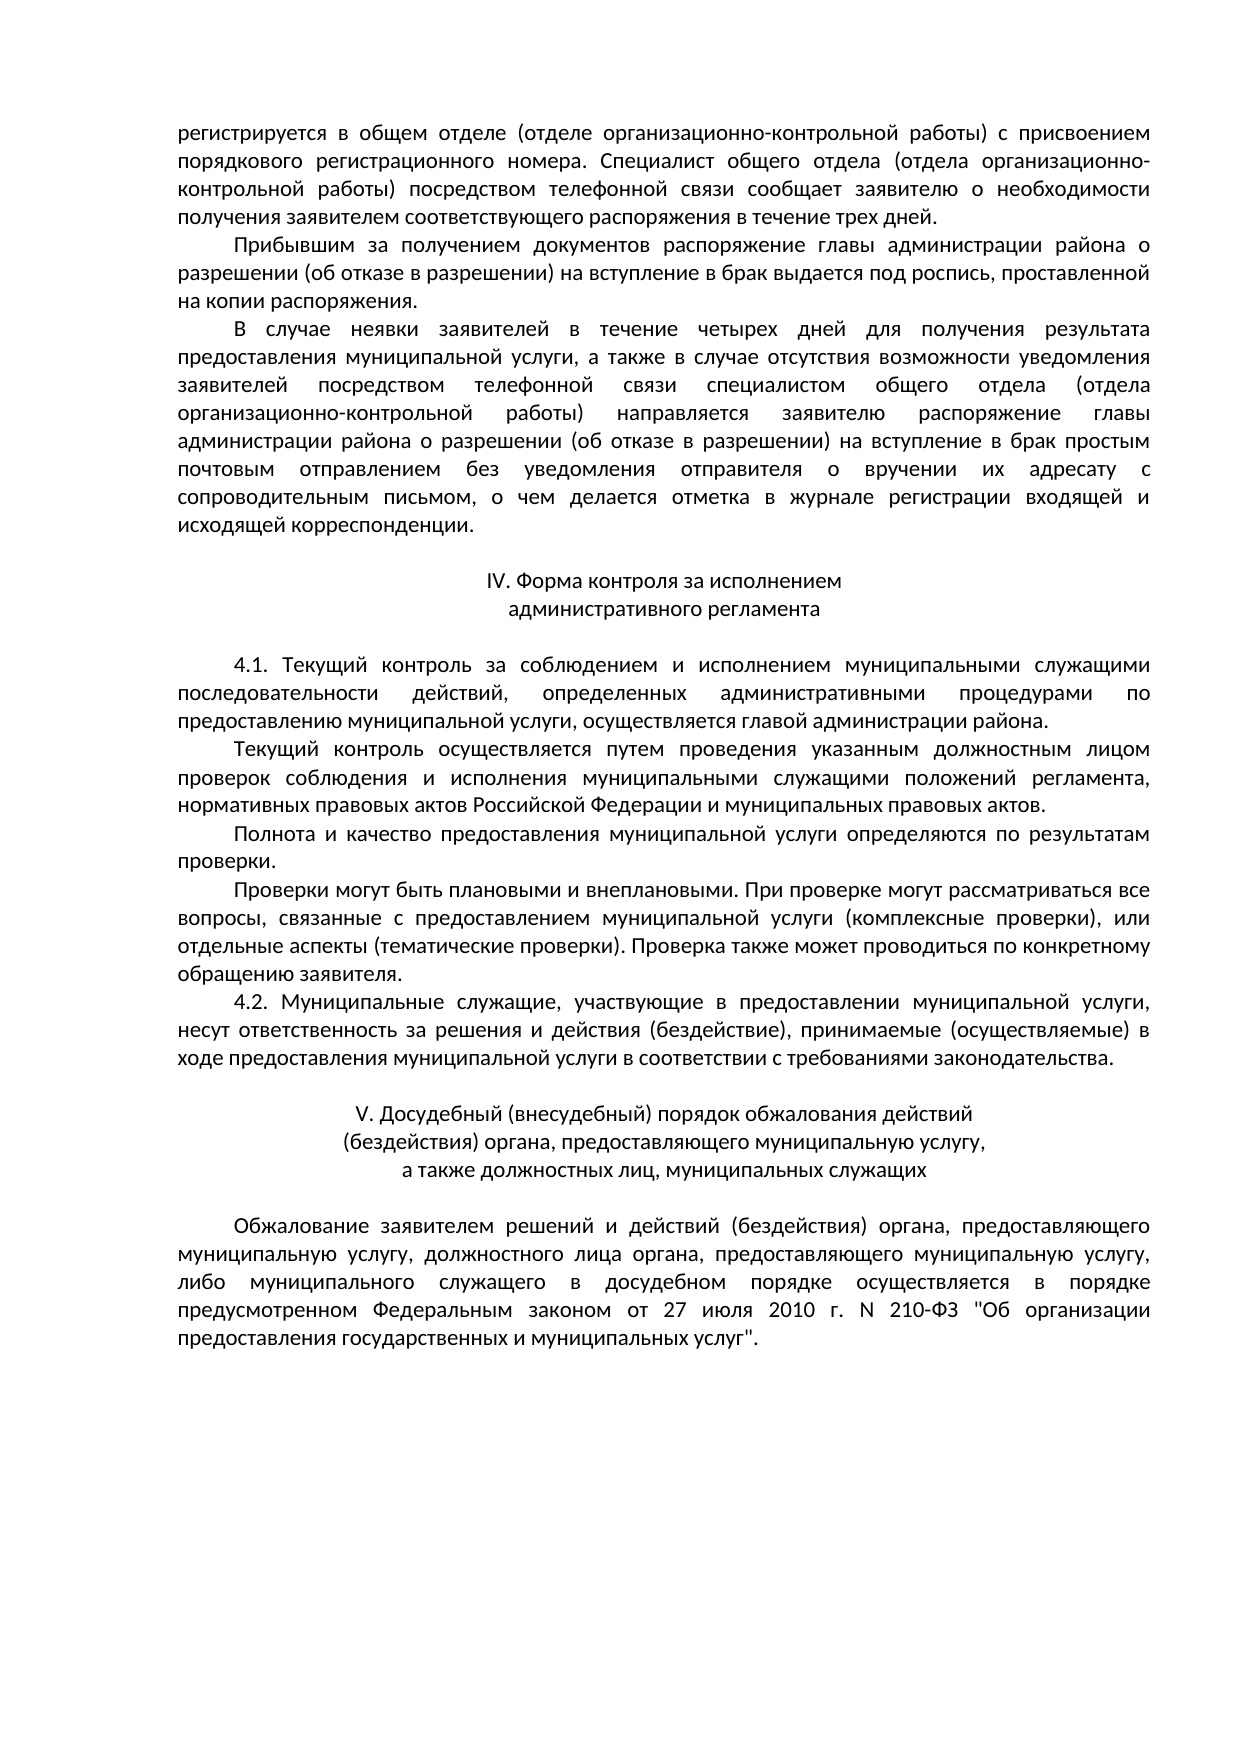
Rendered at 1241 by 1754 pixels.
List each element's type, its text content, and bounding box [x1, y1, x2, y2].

text Текущий контроль осуществляется путем проведения указанным должностным лицом проверок соблюдения и исполнения муниципальными служащими положений регламента, нормативных правовых актов Российской Федерации и муниципальных правовых актов. [177, 734, 1152, 819]
text IV. Форма контроля за исполнением [177, 566, 1152, 594]
text Проверки могут быть плановыми и внеплановыми. При проверке могут рассматриваться все вопросы, связанные с предоставлением муниципальной услуги (комплексные проверки), или отдельные аспекты (тематические проверки). Проверка также может проводиться по конкретному обращению заявителя. [177, 875, 1152, 987]
text Обжалование заявителем решений и действий (бездействия) органа, предоставляющего муниципальную услугу, должностного лица органа, предоставляющего муниципальную услугу, либо муниципального служащего в досудебном порядке осуществляется в порядке предусмотренном Федеральным законом от 27 июля 2010 г. N 210-ФЗ "Об организации предоставления государственных и муниципальных услуг". [177, 1211, 1152, 1351]
text Прибывшим за получением документов распоряжение главы администрации района о разрешении (об отказе в разрешении) на вступление в брак выдается под роспись, проставленной на копии распоряжения. [177, 230, 1152, 314]
text Полнота и качество предоставления муниципальной услуги определяются по результатам проверки. [177, 819, 1152, 875]
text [177, 118, 1152, 230]
text В случае неявки заявителей в течение четырех дней для получения результата предоставления муниципальной услуги, а также в случае отсутствия возможности уведомления заявителей посредством телефонной связи специалистом общего отдела (отдела организационно-контрольной работы) направляется заявителю распоряжение главы администрации района о разрешении (об отказе в разрешении) на вступление в брак простым почтовым отправлением без уведомления отправителя о вручении их адресату с сопроводительным письмом, о чем делается отметка в журнале регистрации входящей и исходящей корреспонденции. [177, 314, 1152, 538]
text а также должностных лиц, муниципальных служащих [177, 1155, 1152, 1183]
text 4.1. Текущий контроль за соблюдением и исполнением муниципальными служащими последовательности действий, определенных административными процедурами по предоставлению муниципальной услуги, осуществляется главой администрации района. [177, 651, 1152, 734]
text 4.2. Муниципальные служащие, участвующие в предоставлении муниципальной услуги, несут ответственность за решения и действия (бездействие), принимаемые (осуществляемые) в ходе предоставления муниципальной услуги в соответствии с требованиями законодательства. [177, 987, 1152, 1071]
text (бездействия) органа, предоставляющего муниципальную услугу, [177, 1127, 1152, 1155]
text административного регламента [177, 594, 1152, 622]
text V. Досудебный (внесудебный) порядок обжалования действий [177, 1099, 1152, 1127]
